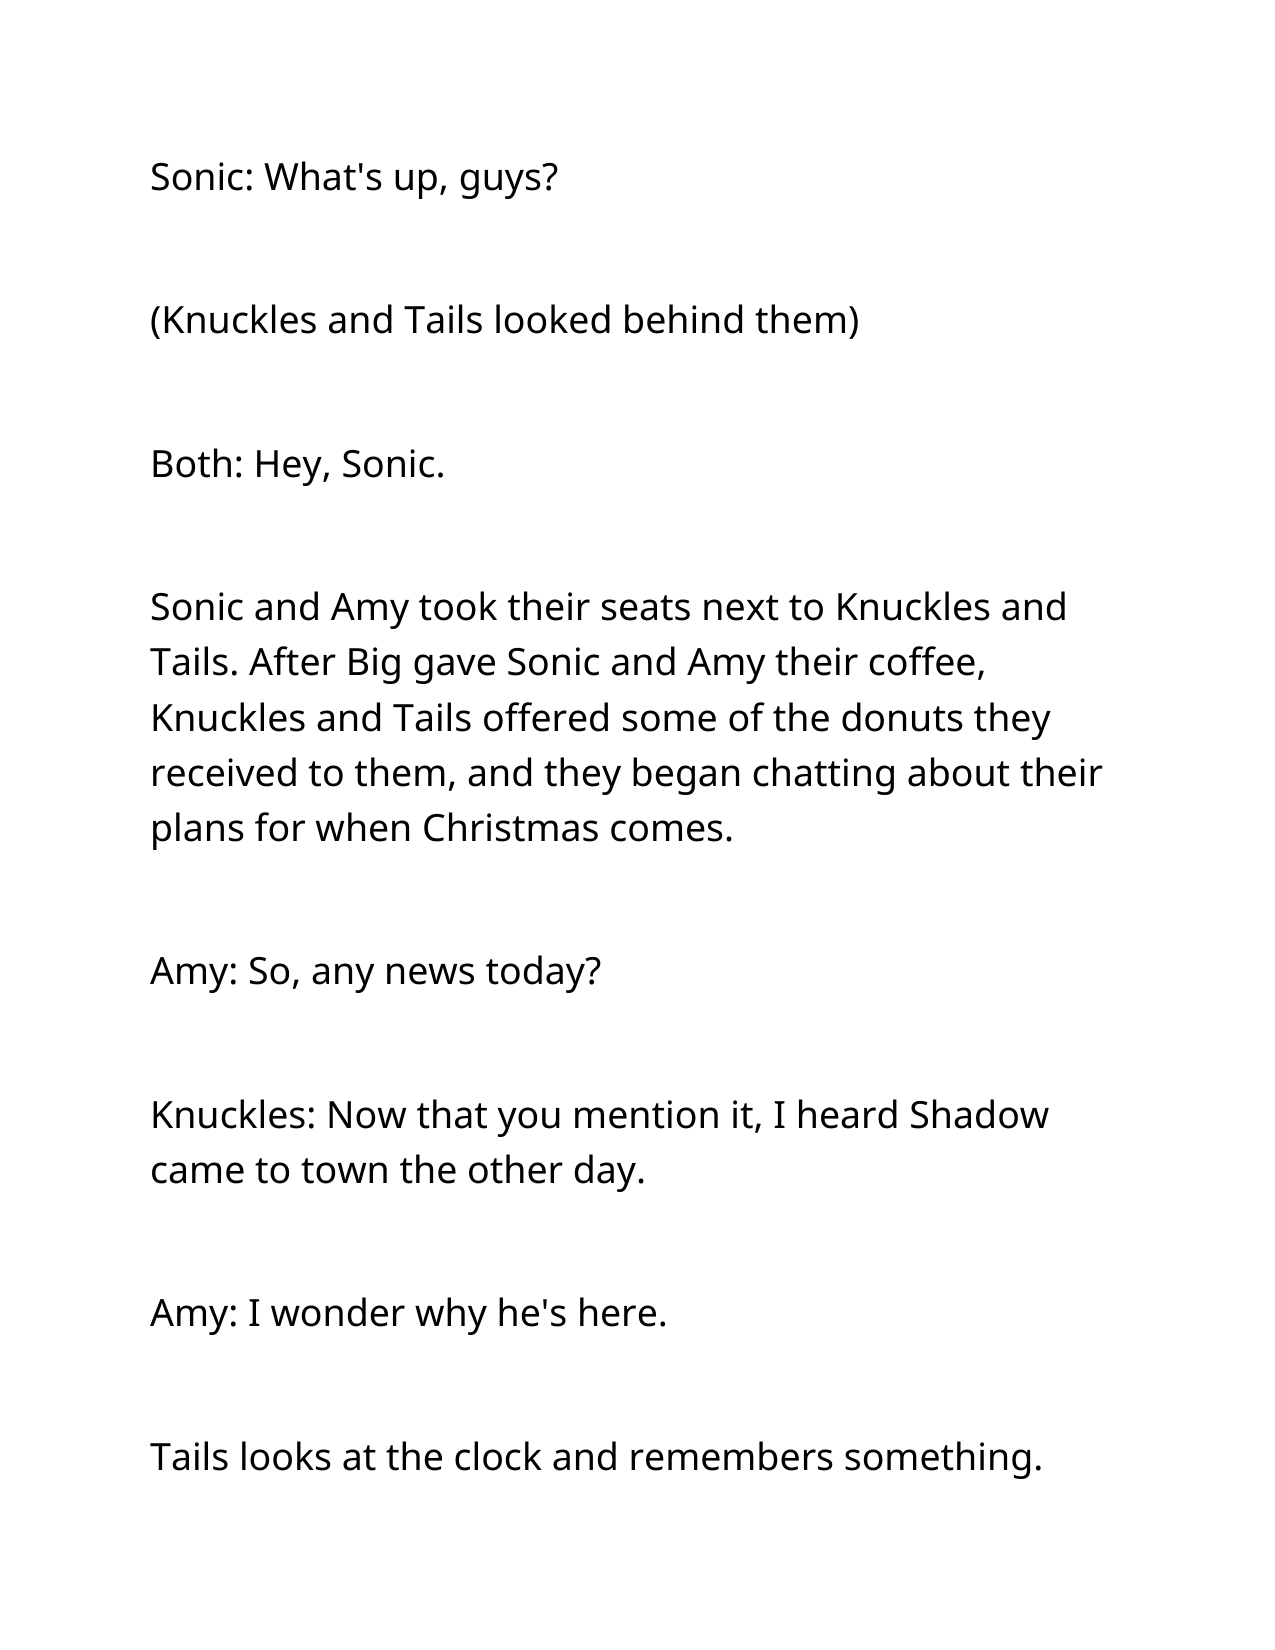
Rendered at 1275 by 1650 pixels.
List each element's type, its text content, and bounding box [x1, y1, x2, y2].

text Sonic and Amy took their seats next to Knuckles and Tails. After Big gave Sonic and Amy their coffee, Knuckles and Tails offered some of the donuts they received to them, and they began chatting about their plans for when Christmas comes. [150, 581, 1125, 852]
text Both: Hey, Sonic. [150, 437, 1125, 488]
text Knuckles: Now that you mention it, I heard Shadow came to town the other day. [150, 1088, 1125, 1194]
text Amy: I wonder why he's here. [150, 1287, 1125, 1338]
text (Knuckles and Tails looked behind them) [150, 293, 1125, 344]
text Amy: So, any news today? [150, 944, 1125, 996]
text Sonic: What's up, guys? [150, 150, 1125, 201]
text Tails looks at the clock and remembers something. [150, 1430, 1125, 1481]
